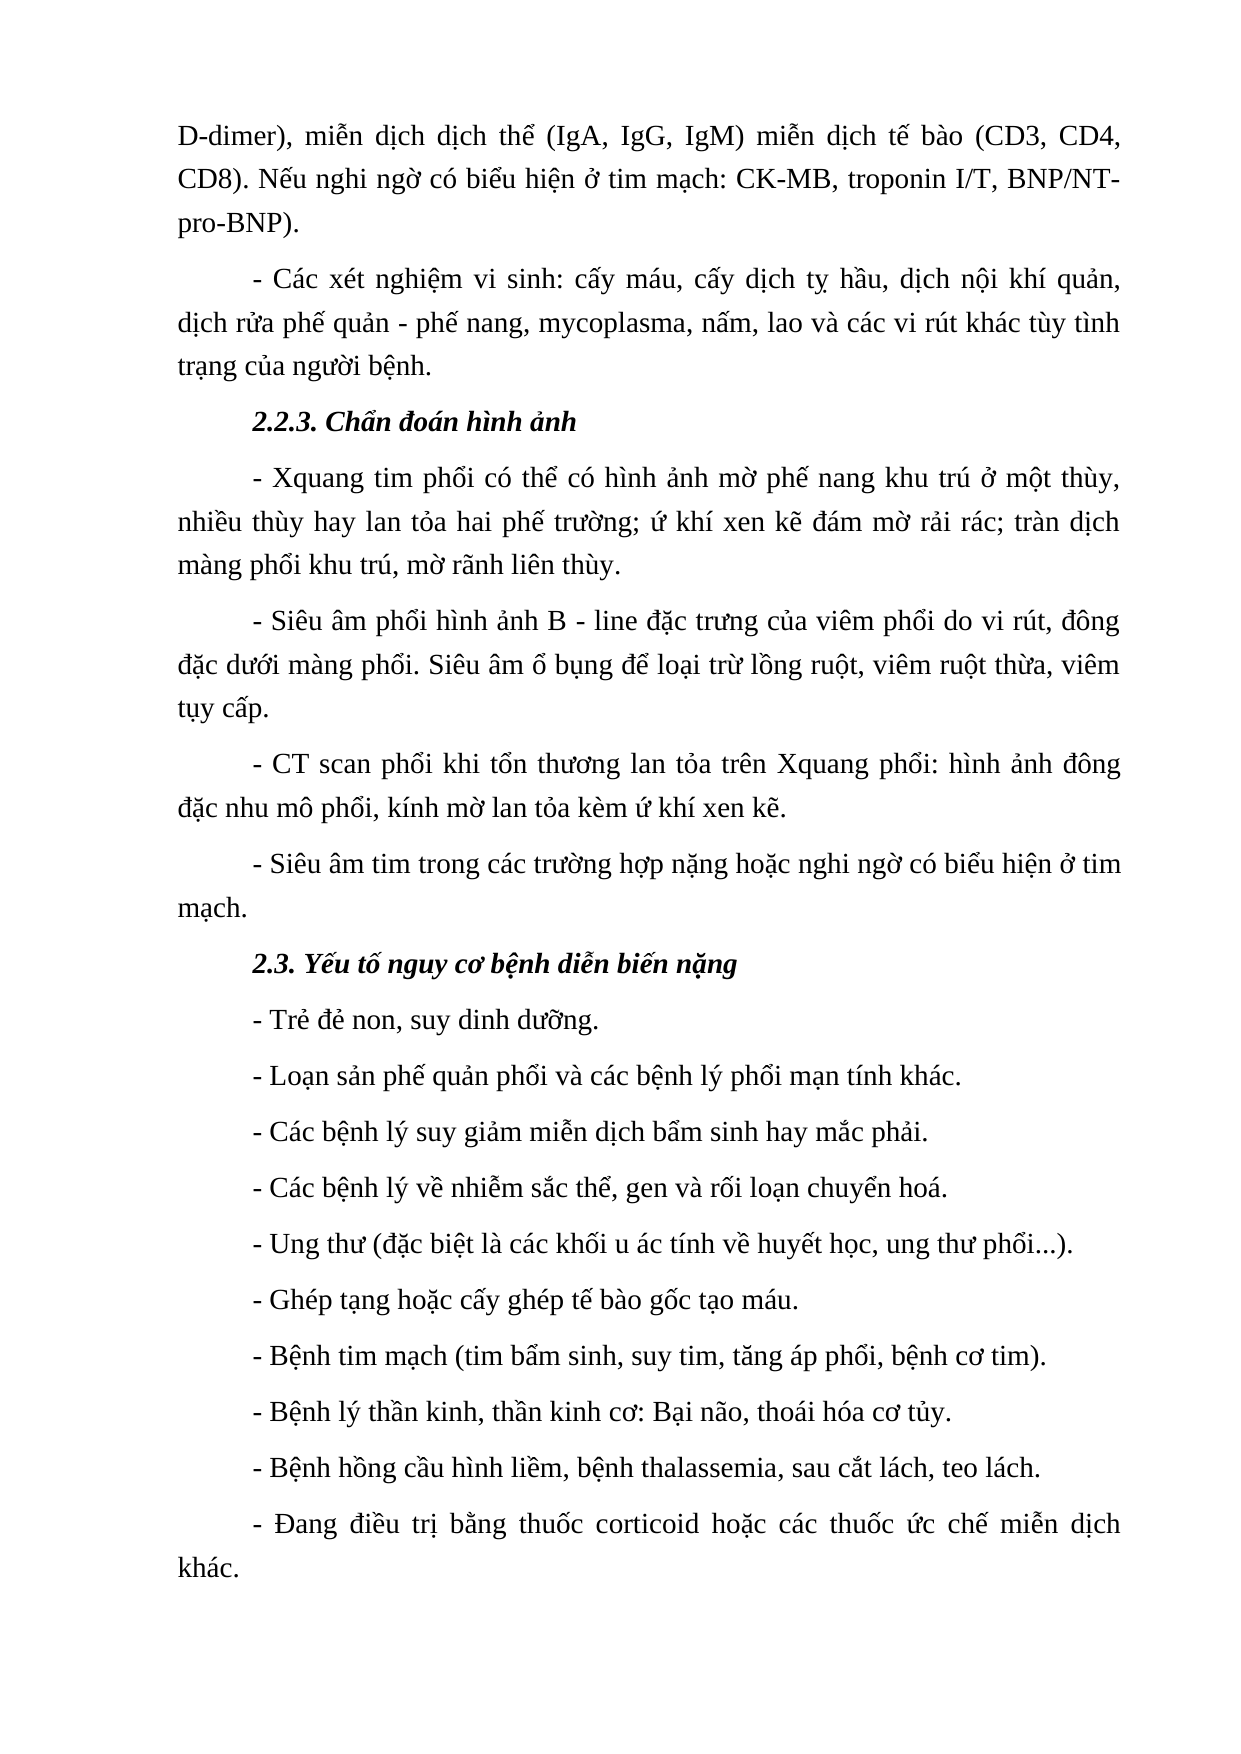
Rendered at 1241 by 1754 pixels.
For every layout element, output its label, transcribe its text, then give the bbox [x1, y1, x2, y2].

text - Bệnh tim mạch (tim bẩm sinh, suy tim, tăng áp phổi, bệnh cơ tim). [177, 1338, 1122, 1372]
text - Đang điều trị bằng thuốc corticoid hoặc các thuốc ức chế miễn dịch khác. [177, 1506, 1122, 1583]
text - Ung thư (đặc biệt là các khối u ác tính về huyết học, ung thư phổi...). [177, 1226, 1122, 1259]
text - Bệnh lý thần kinh, thần kinh cơ: Bại não, thoái hóa cơ tủy. [177, 1394, 1122, 1428]
text - Ghép tạng hoặc cấy ghép tế bào gốc tạo máu. [177, 1282, 1122, 1316]
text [177, 118, 1122, 239]
text - Siêu âm tim trong các trường hợp nặng hoặc nghi ngờ có biểu hiện ở tim mạch. [177, 846, 1122, 923]
text - Xquang tim phổi có thể có hình ảnh mờ phế nang khu trú ở một thùy, nhiều thùy hay lan tỏa hai phế trường; ứ khí xen kẽ đám mờ rải rác; tràn dịch màng phổi khu trú, mờ rãnh liên thùy. [177, 460, 1122, 581]
text - Các xét nghiệm vi sinh: cấy máu, cấy dịch tỵ hầu, dịch nội khí quản, dịch rửa phế quản - phế nang, mycoplasma, nấm, lao và các vi rút khác tùy tình trạng của người bệnh. [177, 261, 1122, 382]
text 2.2.3. Chẩn đoán hình ảnh [177, 404, 1122, 438]
text - Bệnh hồng cầu hình liềm, bệnh thalassemia, sau cắt lách, teo lách. [177, 1450, 1122, 1484]
text - CT scan phổi khi tổn thương lan tỏa trên Xquang phổi: hình ảnh đông đặc nhu mô phổi, kính mờ lan tỏa kèm ứ khí xen kẽ. [177, 747, 1122, 824]
text - Các bệnh lý về nhiễm sắc thể, gen và rối loạn chuyển hoá. [177, 1170, 1122, 1203]
text - Siêu âm phổi hình ảnh B - line đặc trưng của viêm phổi do vi rút, đông đặc dưới màng phổi. Siêu âm ổ bụng để loại trừ lồng ruột, viêm ruột thừa, viêm tụy cấp. [177, 603, 1122, 724]
text - Trẻ đẻ non, suy dinh dưỡng. [177, 1002, 1122, 1035]
text 2.3. Yếu tố nguy cơ bệnh diễn biến nặng [177, 946, 1122, 979]
text - Loạn sản phế quản phổi và các bệnh lý phổi mạn tính khác. [177, 1058, 1122, 1091]
text - Các bệnh lý suy giảm miễn dịch bẩm sinh hay mắc phải. [177, 1114, 1122, 1147]
